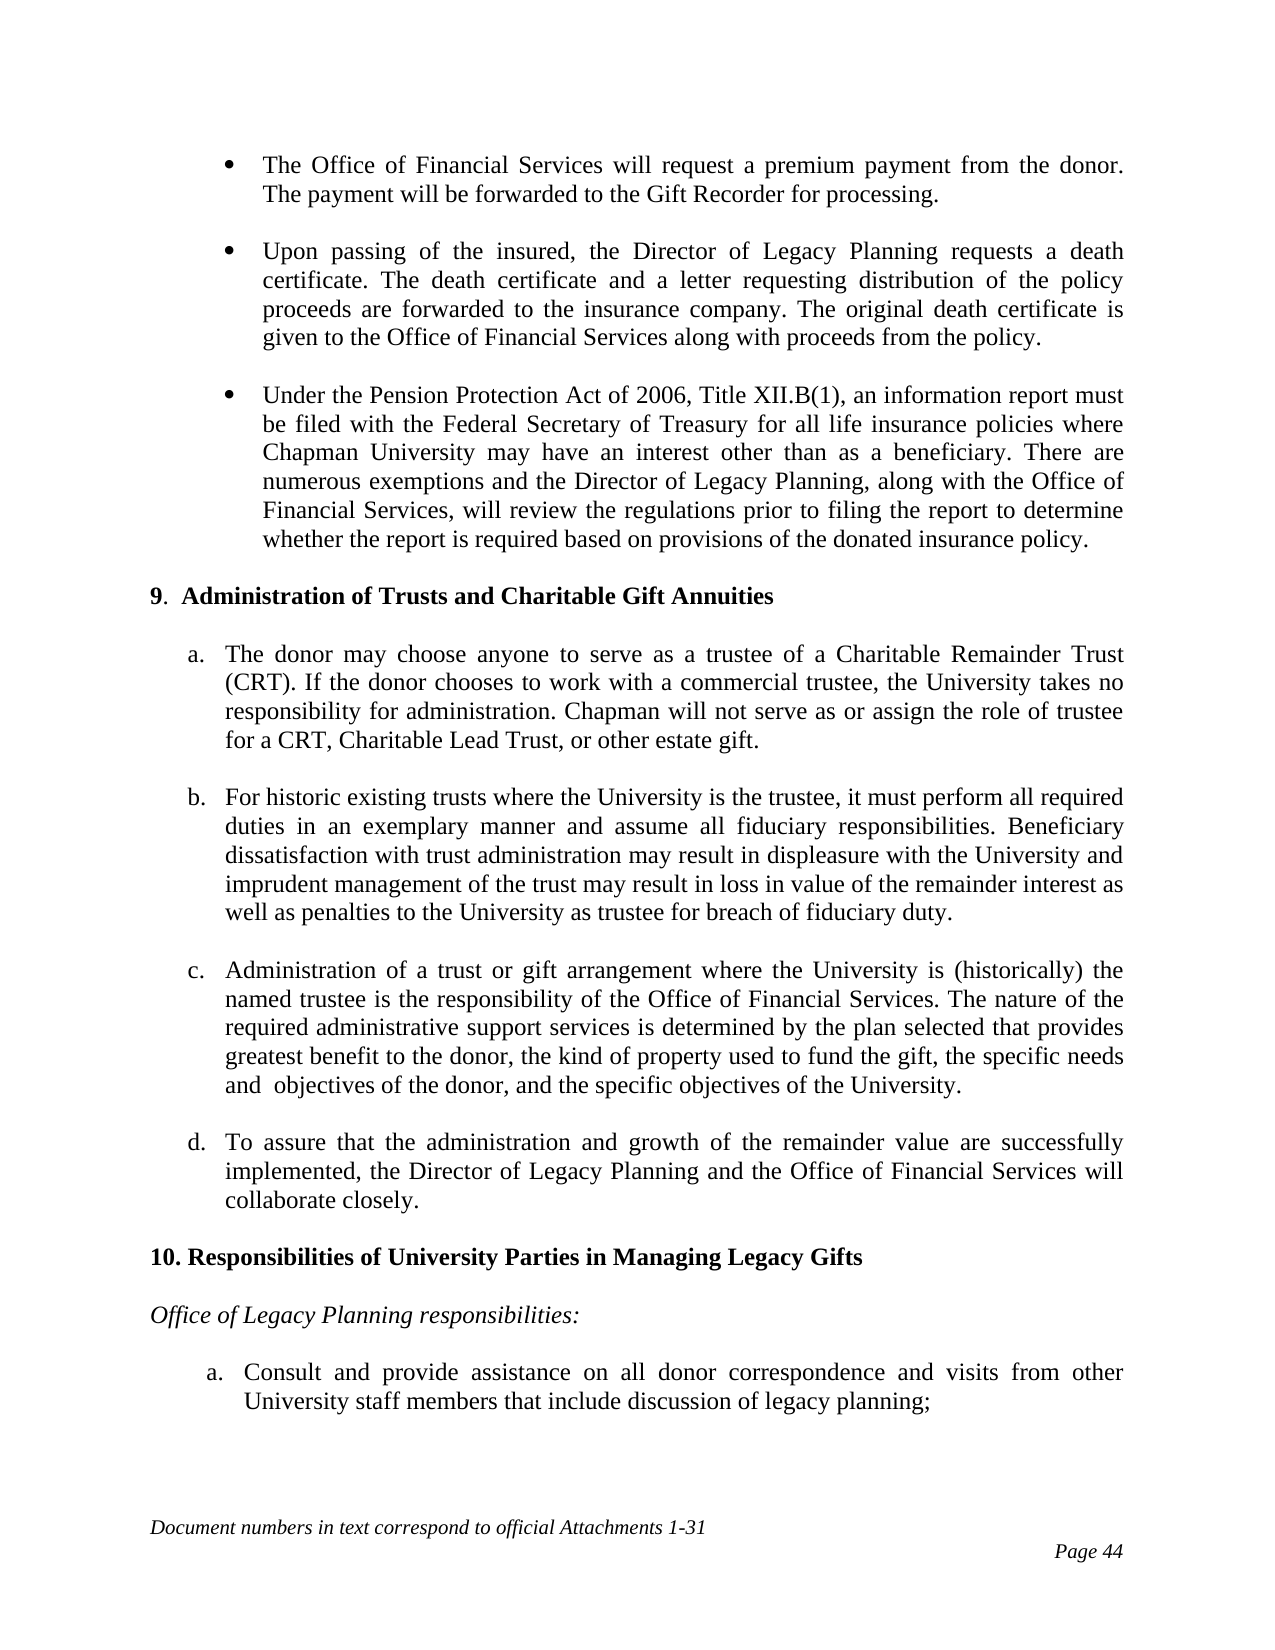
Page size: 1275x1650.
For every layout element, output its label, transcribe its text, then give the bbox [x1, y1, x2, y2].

list Consult and provide assistance on all donor correspondence and visits from other University staff members that include discussion of legacy planning; [206, 1357, 1125, 1415]
list Upon passing of the insured, the Director of Legacy Planning requests a death certificate. The death certificate and a letter requesting distribution of the policy proceeds are forwarded to the insurance company. The original death certificate is given to the Office of Financial Services along with proceeds from the policy. [225, 236, 1125, 351]
text d. To assure that the administration and growth of the remainder value are successfully implemented, the Director of Legacy Planning and the Office of Financial Services will collaborate closely. [187, 1127, 1125, 1214]
text Office of Legacy Planning responsibilities: [150, 1300, 1125, 1329]
text c. Administration of a trust or gift arrangement where the University is (historically) the named trustee is the responsibility of the Office of Financial Services. The nature of the required administrative support services is determined by the plan selected that provides greatest benefit to the donor, the kind of property used to fund the gift, the specific needs and objectives of the donor, and the specific objectives of the University. [187, 955, 1125, 1099]
list The Office of Financial Services will request a premium payment from the donor. The payment will be forwarded to the Gift Recorder for processing. [225, 150, 1125, 207]
list Under the Pension Protection Act of 2006, Title XII.B(1), an information report must be filed with the Federal Secretary of Treasury for all life insurance policies where may have an interest other than as a beneficiary. There are numerous exemptions and the Director of Legacy Planning, along with the Office of Financial Services, will review the regulations prior to filing the report to determine whether the report is required based on provisions of the donated insurance policy. [225, 380, 1125, 552]
text b. For historic existing trusts where the University is the trustee, it must perform all required duties in an exemplary manner and assume all fiduciary responsibilities. Beneficiary dissatisfaction with trust administration may result in displeasure with the University and imprudent management of the trust may result in loss in value of the remainder interest as well as penalties to the University as trustee for breach of fiduciary duty. [187, 782, 1125, 926]
text a. The donor may choose anyone to serve as a trustee of a Charitable Remainder Trust (CRT). If the donor chooses to work with a commercial trustee, the University takes no responsibility for administration. Chapman will not serve as or assign the role of trustee for a CRT, Charitable Lead Trust, or other estate gift. [187, 639, 1125, 754]
text 10. Responsibilities of University Parties in Managing Legacy Gifts [150, 1242, 1125, 1271]
text 9. Administration of Trusts and Charitable Gift Annuities [150, 581, 1125, 610]
